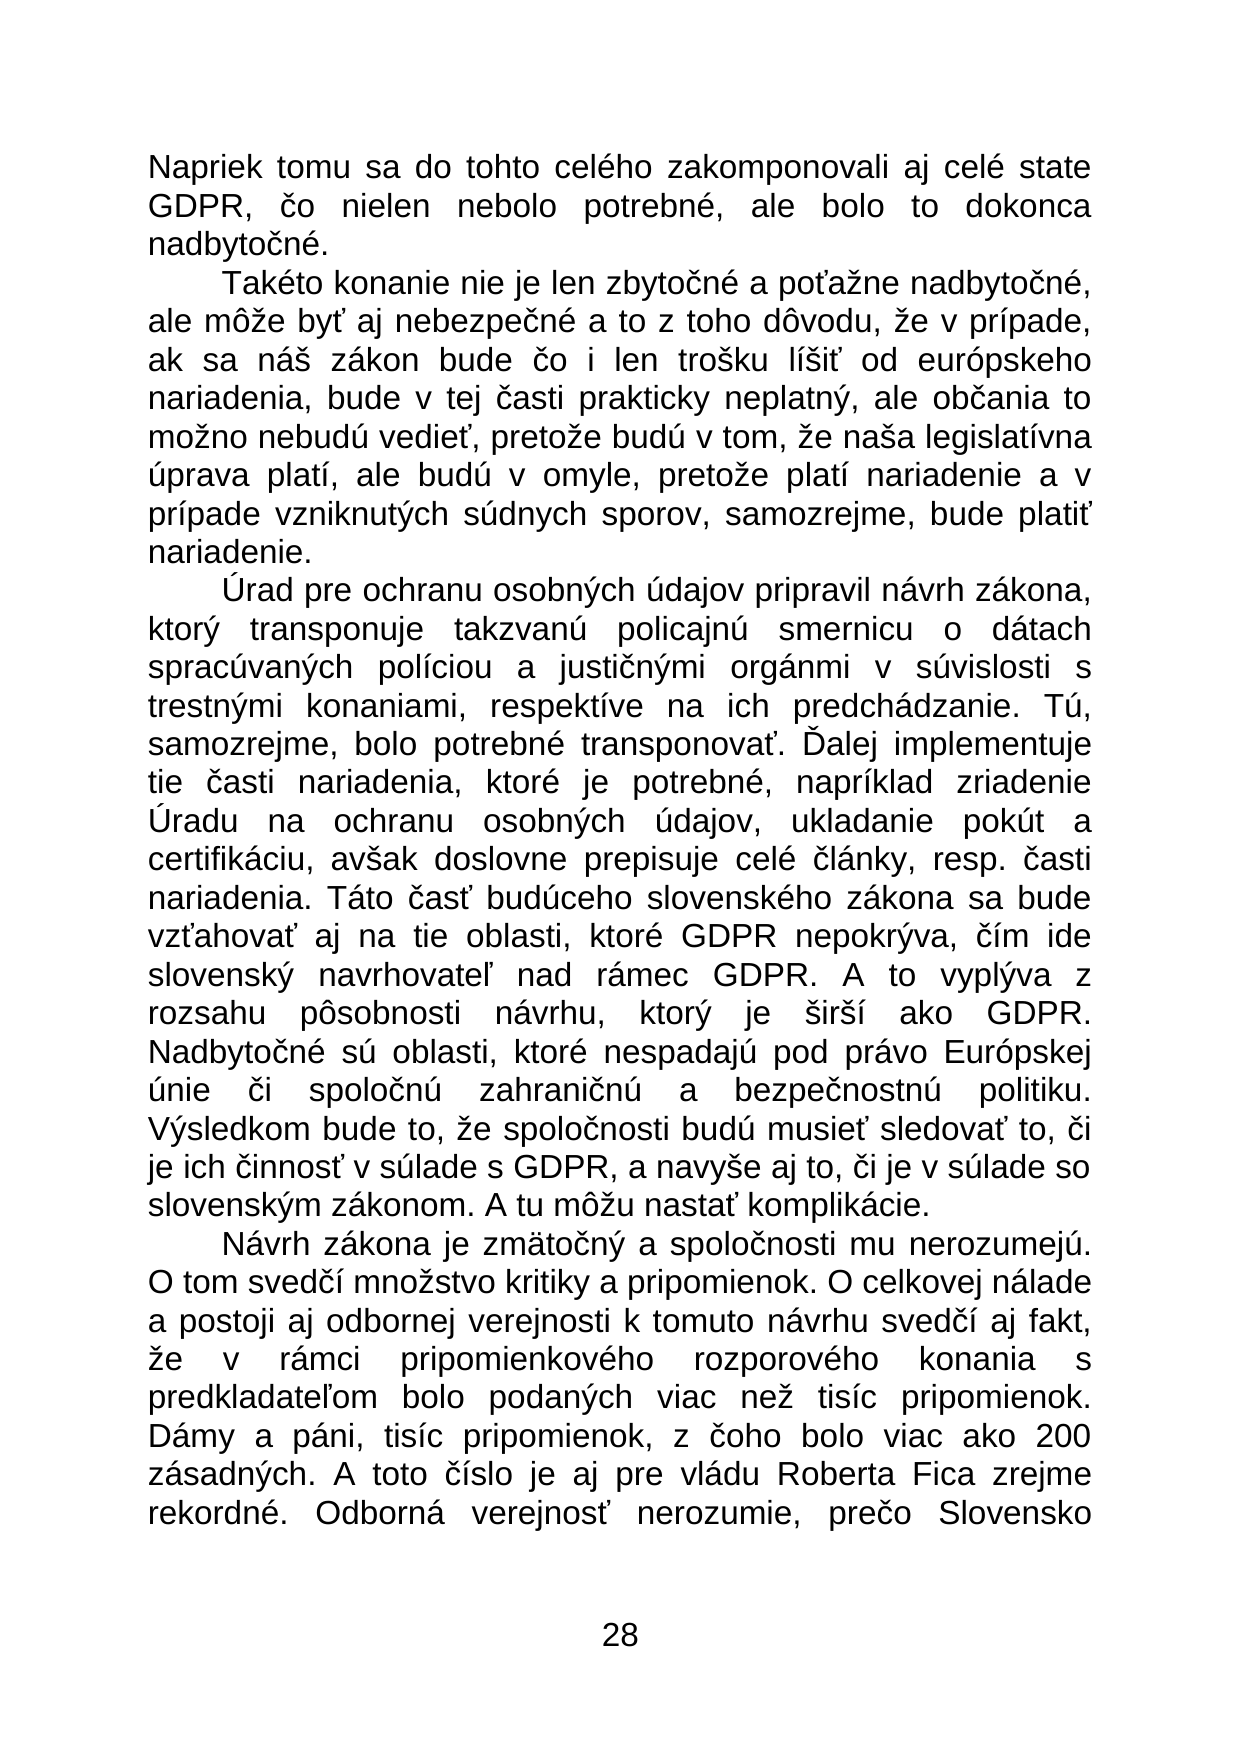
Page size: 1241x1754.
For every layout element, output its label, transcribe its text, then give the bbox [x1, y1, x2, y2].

text Úrad pre ochranu osobných údajov pripravil návrh zákona, ktorý transponuje takzvanú policajnú smernicu o dátach spracúvaných políciou a justičnými orgánmi v súvislosti s trestnými konaniami, respektíve na ich predchádzanie. Tú, samozrejme, bolo potrebné transponovať. Ďalej implementuje tie časti nariadenia, ktoré je potrebné, napríklad zriadenie Úradu na ochranu osobných údajov, ukladanie pokút a certifikáciu, avšak doslovne prepisuje celé články, resp. časti nariadenia. Táto časť budúceho slovenského zákona sa bude vzťahovať aj na tie oblasti, ktoré GDPR nepokrýva, čím ide slovenský navrhovateľ nad rámec GDPR. A to vyplýva z rozsahu pôsobnosti návrhu, ktorý je širší ako GDPR. Nadbytočné sú oblasti, ktoré nespadajú pod právo Európskej únie či spoločnú zahraničnú a bezpečnostnú politiku. Výsledkom bude to, že spoločnosti budú musieť sledovať to, či je ich činnosť v súlade s GDPR, a navyše aj to, či je v súlade so slovenským zákonom. A tu môžu nastať komplikácie. [148, 570, 1093, 1224]
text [148, 148, 1093, 263]
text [148, 1224, 1093, 1531]
text Takéto konanie nie je len zbytočné a poťažne nadbytočné, ale môže byť aj nebezpečné a to z toho dôvodu, že v prípade, ak sa náš zákon bude čo i len trošku líšiť od európskeho nariadenia, bude v tej časti prakticky neplatný, ale občania to možno nebudú vedieť, pretože budú v tom, že naša legislatívna úprava platí, ale budú v omyle, pretože platí nariadenie a v prípade vzniknutých súdnych sporov, samozrejme, bude platiť nariadenie. [148, 263, 1093, 570]
